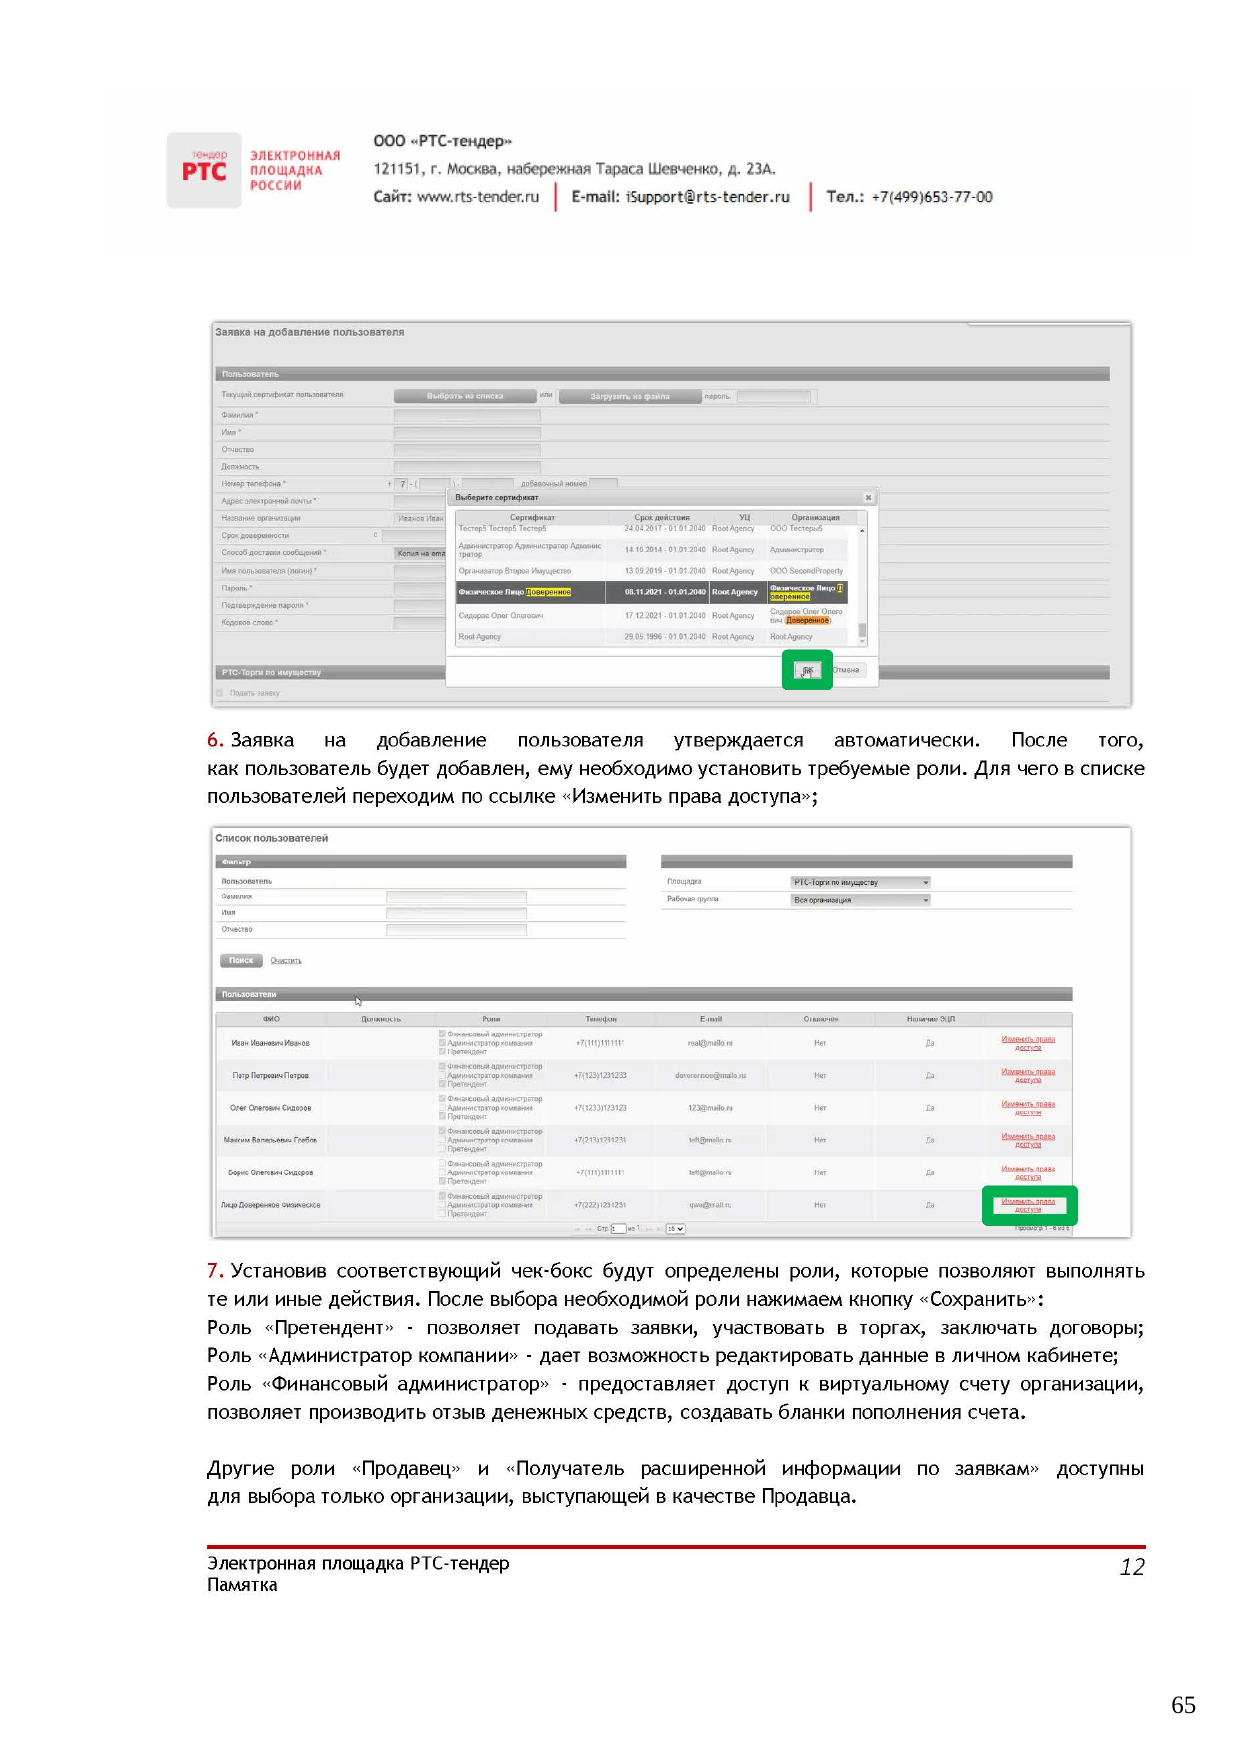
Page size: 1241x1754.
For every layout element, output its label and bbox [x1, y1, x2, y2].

picture [103, 88, 1197, 1634]
